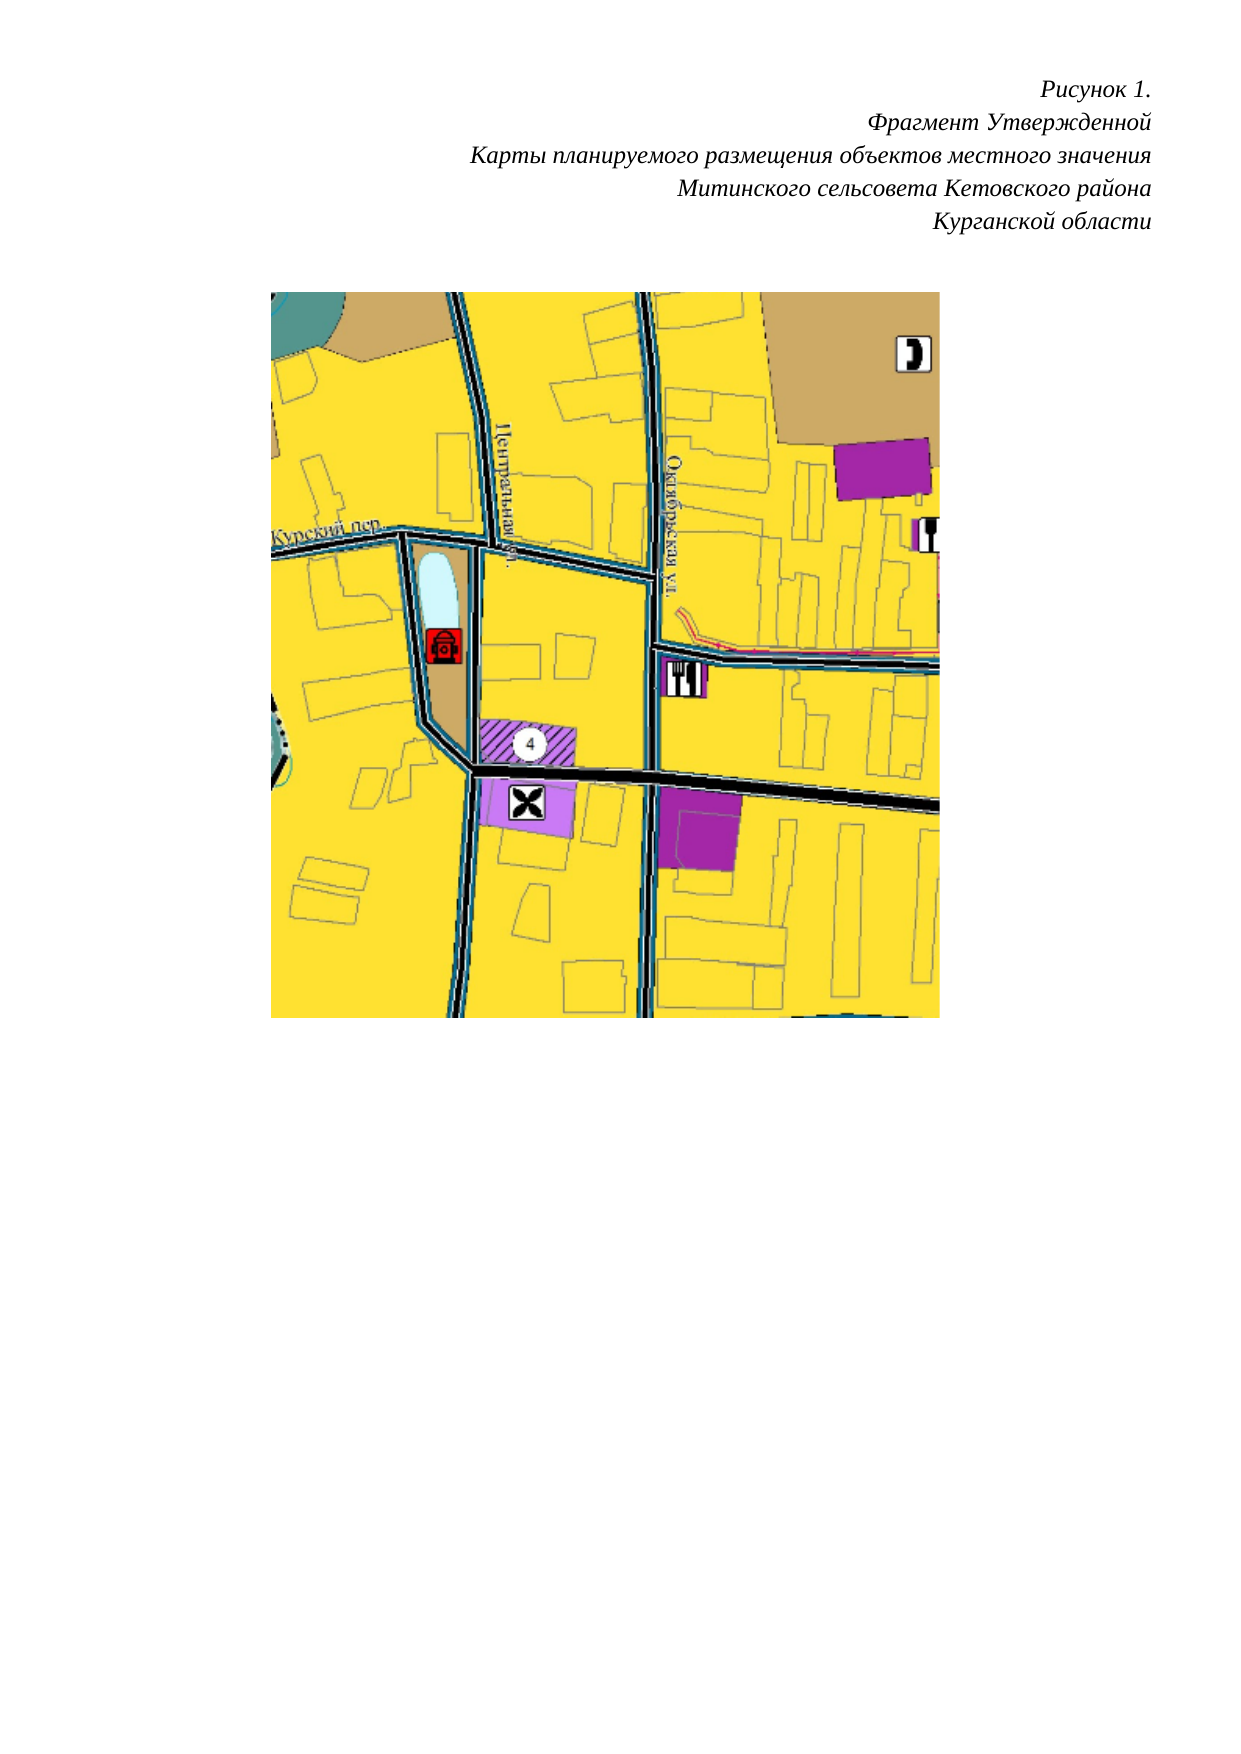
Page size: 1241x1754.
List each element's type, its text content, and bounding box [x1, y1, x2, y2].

text Митинского сельсовета Кетовского района [177, 173, 1152, 202]
text Курганской области [177, 206, 1152, 235]
text Фрагмент Утвержденной [177, 107, 1152, 136]
text Карты планируемого размещения объектов местного значения [177, 140, 1152, 169]
text Рисунок 1. [177, 74, 1152, 103]
picture [271, 292, 940, 1018]
